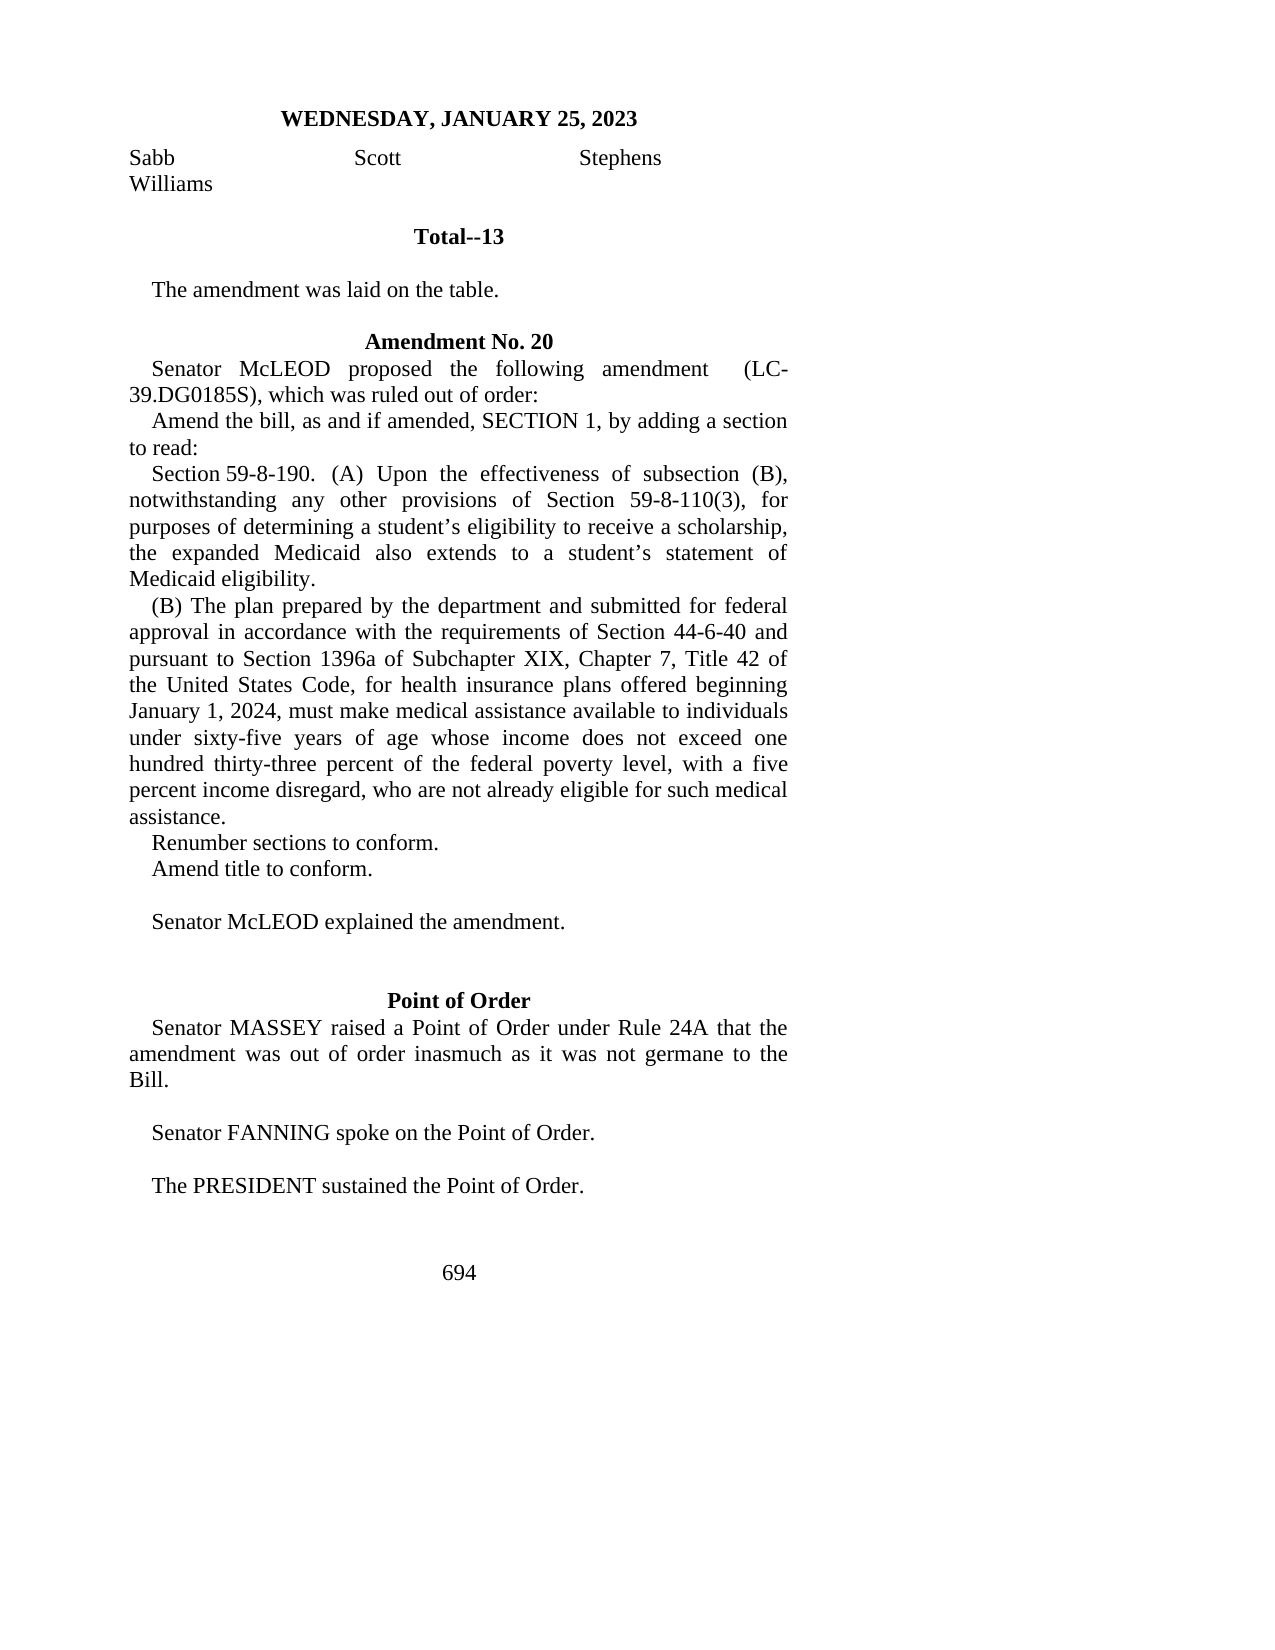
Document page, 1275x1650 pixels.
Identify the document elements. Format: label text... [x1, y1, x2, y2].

text Senator FANNING spoke on the Point of Order. [129, 1119, 789, 1145]
text Williams [129, 170, 789, 197]
text Total--13 [129, 223, 789, 249]
text Sabb Scott Stephens [129, 144, 789, 170]
text Amend the bill, as and if amended, SECTION 1, by adding a section to read: [129, 407, 789, 460]
text Senator McLEOD explained the amendment. [129, 908, 789, 934]
text Amendment No. 20 [129, 328, 789, 355]
text Senator MASSEY raised a Point of Order under Rule 24A that the amendment was out of order inasmuch as it was not germane to the Bill. [129, 1013, 789, 1093]
text Point of Order [129, 987, 789, 1013]
text The amendment was laid on the table. [129, 276, 789, 302]
text The PRESIDENT sustained the Point of Order. [129, 1172, 789, 1198]
text Amend title to conform. [129, 855, 789, 882]
text Senator McLEOD proposed the following amendment (LC-39.DG0185S), which was ruled out of order: [129, 355, 789, 407]
text Renumber sections to conform. [129, 829, 789, 855]
